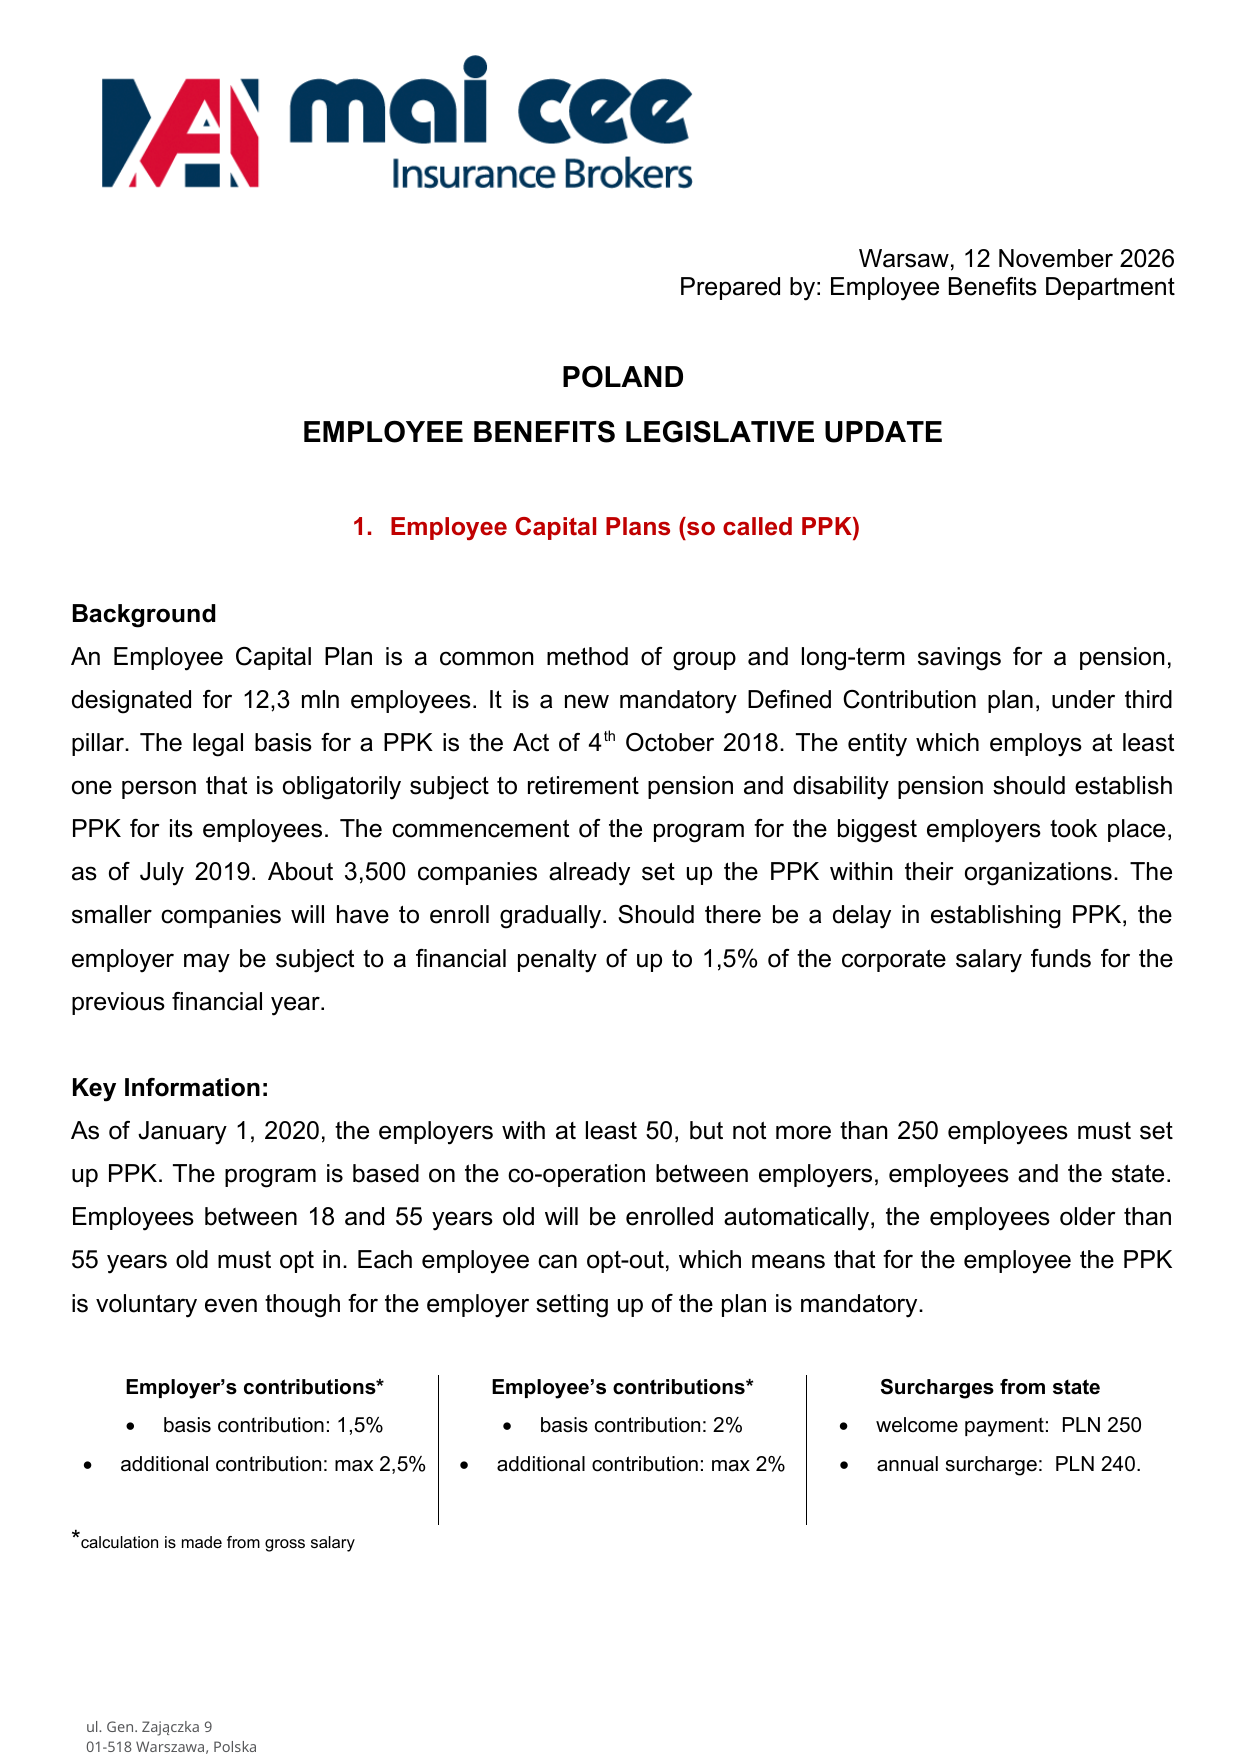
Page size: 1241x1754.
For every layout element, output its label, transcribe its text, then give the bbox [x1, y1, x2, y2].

text As of January 1, 2020, the employers with at least 50, but not more than 250 employees must set up PPK. The program is based on the co-operation between employers, employees and the state. Employees between 18 and 55 years old will be enrolled automatically, the employees older than 55 years old must opt in. Each employee can opt-out, which means that for the employee the PPK is voluntary even though for the employer setting up of the plan is mandatory. [71, 1116, 1175, 1317]
text An Employee Capital Plan is a common method of group and long-term savings for a pension, designated for 12,3 mln employees. It is a new mandatory Defined Contribution plan, under third pillar. The legal basis for a PPK is the Act of 4th October 2018. The entity which employs at least one person that is obligatorily subject to retirement pension and disability pension should establish PPK for its employees. The commencement of the program for the biggest employers took place, as of July 2019. About 3,500 companies already set up the PPK within their organizations. The smaller companies will have to enroll gradually. Should there be a delay in establishing PPK, the employer may be subject to a financial penalty of up to 1,5% of the corporate salary funds for the previous financial year. [71, 642, 1175, 1016]
table_cell welcome payment: PLN 250 [807, 1412, 1174, 1451]
text Key Information: [71, 1073, 1175, 1102]
text *calculation is made from gross salary [71, 1525, 1175, 1553]
table_cell additional contribution: max 2% [439, 1451, 806, 1525]
picture [70, 29, 719, 244]
table_header Employee’s contributions* [439, 1375, 806, 1412]
table_cell additional contribution: max 2,5% [71, 1451, 438, 1525]
text Background [71, 599, 1175, 627]
list Employee Capital Plans (so called PPK) [352, 512, 1175, 541]
table_cell basis contribution: 1,5% [71, 1412, 438, 1451]
table_cell annual surcharge: PLN 240. [807, 1451, 1174, 1525]
table_cell basis contribution: 2% [439, 1412, 806, 1451]
table_header Surcharges from state [807, 1375, 1174, 1412]
table_header Employer’s contributions* [71, 1375, 438, 1412]
